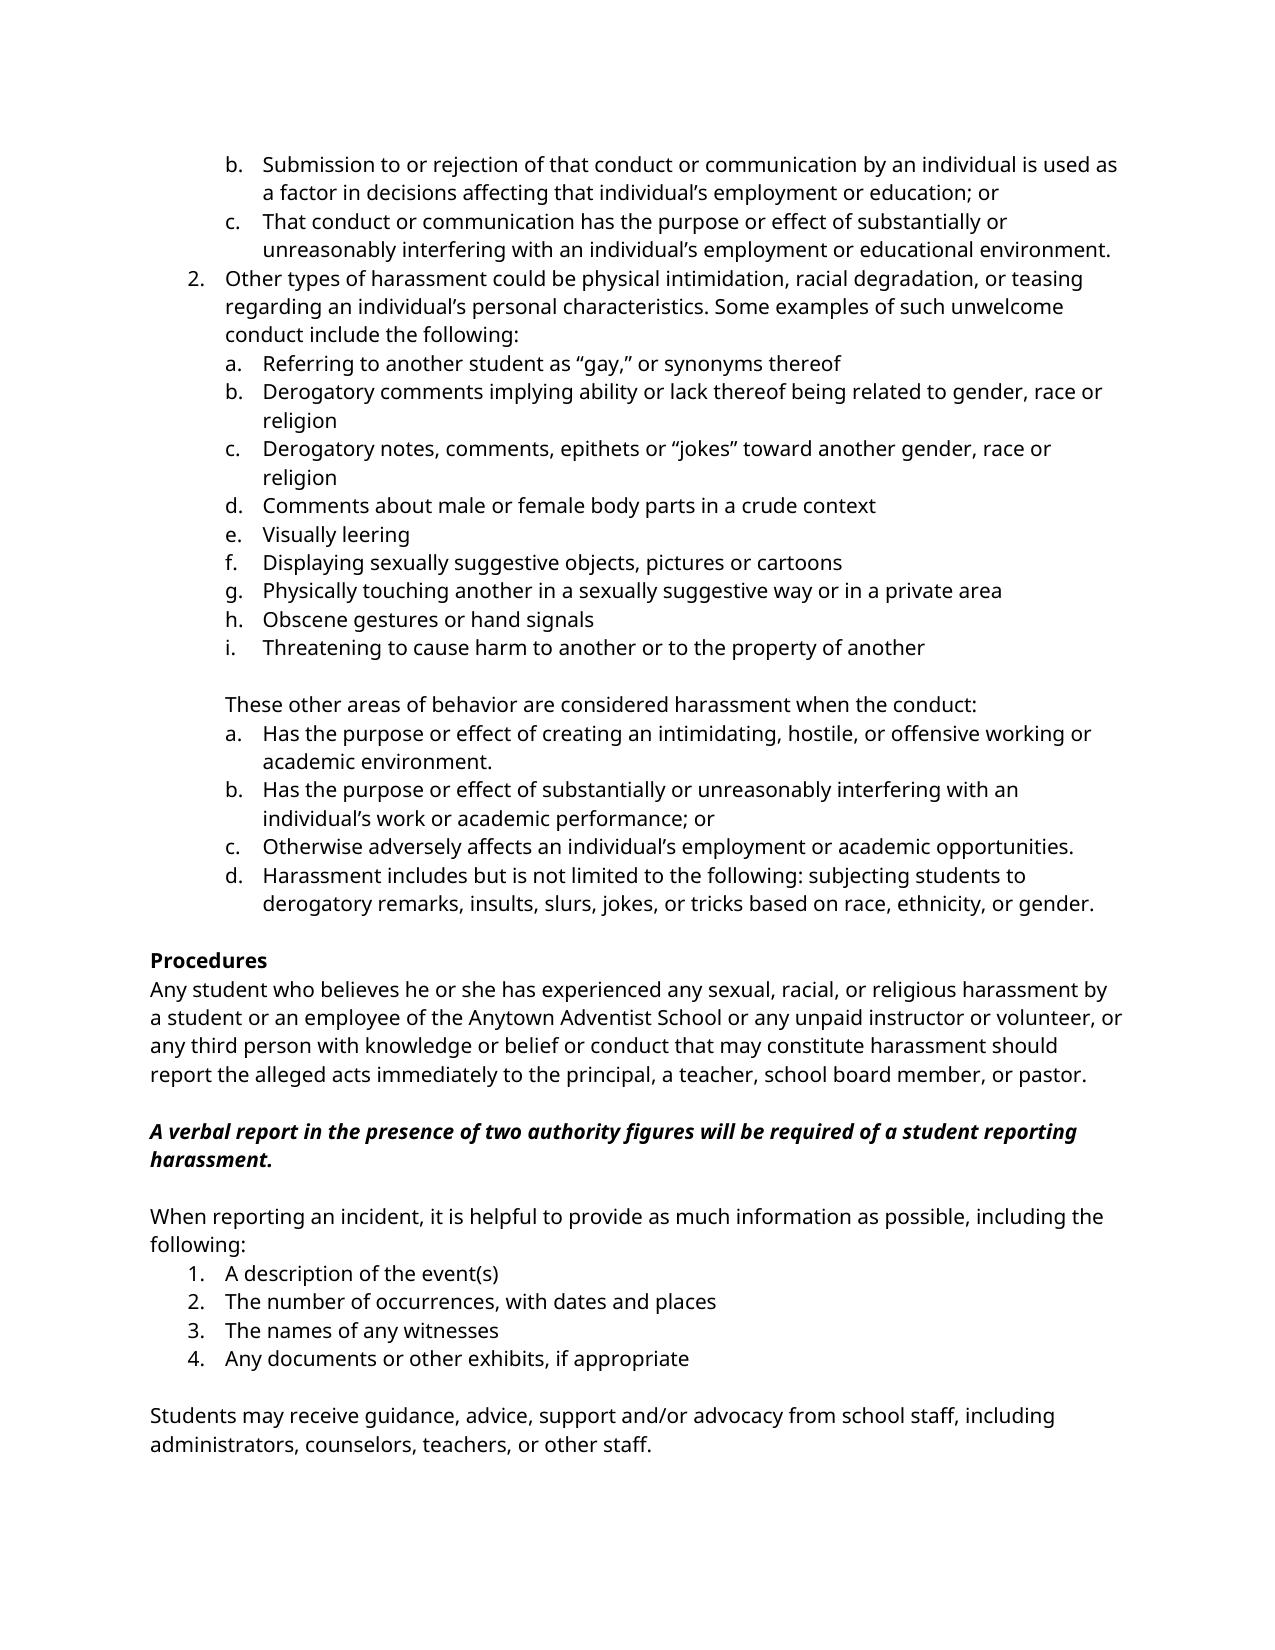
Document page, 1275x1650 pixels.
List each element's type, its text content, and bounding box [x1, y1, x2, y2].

list Has the purpose or effect of substantially or unreasonably interfering with an individual’s work or academic performance; or [225, 776, 1125, 832]
list Other types of harassment could be physical intimidation, racial degradation, or teasing regarding an individual’s personal characteristics. Some examples of such unwelcome conduct include the following: [187, 264, 1125, 349]
list Referring to another student as “gay,” or synonyms thereof [225, 349, 1125, 377]
list Any documents or other exhibits, if appropriate [187, 1344, 1125, 1373]
list A description of the event(s) [187, 1259, 1125, 1287]
text When reporting an incident, it is helpful to provide as much information as possible, including the following: [150, 1202, 1125, 1259]
list Comments about male or female body parts in a crude context [225, 491, 1125, 520]
list Visually leering [225, 520, 1125, 548]
list Displaying sexually suggestive objects, pictures or cartoons [225, 548, 1125, 577]
text Students may receive guidance, advice, support and/or advocacy from school staff, including administrators, counselors, teachers, or other staff. [150, 1401, 1125, 1458]
list Harassment includes but is not limited to the following: subjecting students to derogatory remarks, insults, slurs, jokes, or tricks based on race, ethnicity, or gender. [225, 861, 1125, 918]
text Procedures [150, 946, 1125, 975]
list Threatening to cause harm to another or to the property of another [225, 633, 1125, 662]
list Has the purpose or effect of creating an intimidating, hostile, or offensive working or academic environment. [225, 719, 1125, 776]
text These other areas of behavior are considered harassment when the conduct: [225, 690, 1125, 719]
list Obscene gestures or hand signals [225, 605, 1125, 633]
list Physically touching another in a sexually suggestive way or in a private area [225, 577, 1125, 605]
text Any student who believes he or she has experienced any sexual, racial, or religious harassment by a student or an employee of the Anytown Adventist School or any unpaid instructor or volunteer, or any third person with knowledge or belief or conduct that may constitute harassment should report the alleged acts immediately to the principal, a teacher, school board member, or pastor. [150, 975, 1125, 1088]
text A verbal report in the presence of two authority figures will be required of a student reporting harassment. [150, 1117, 1125, 1174]
list Submission to or rejection of that conduct or communication by an individual is used as a factor in decisions affecting that individual’s employment or education; or [225, 150, 1125, 207]
list The names of any witnesses [187, 1316, 1125, 1344]
list Derogatory notes, comments, epithets or “jokes” toward another gender, race or religion [225, 434, 1125, 491]
list Derogatory comments implying ability or lack thereof being related to gender, race or religion [225, 377, 1125, 434]
list The number of occurrences, with dates and places [187, 1287, 1125, 1316]
list That conduct or communication has the purpose or effect of substantially or unreasonably interfering with an individual’s employment or educational environment. [225, 207, 1125, 264]
list Otherwise adversely affects an individual’s employment or academic opportunities. [225, 832, 1125, 861]
